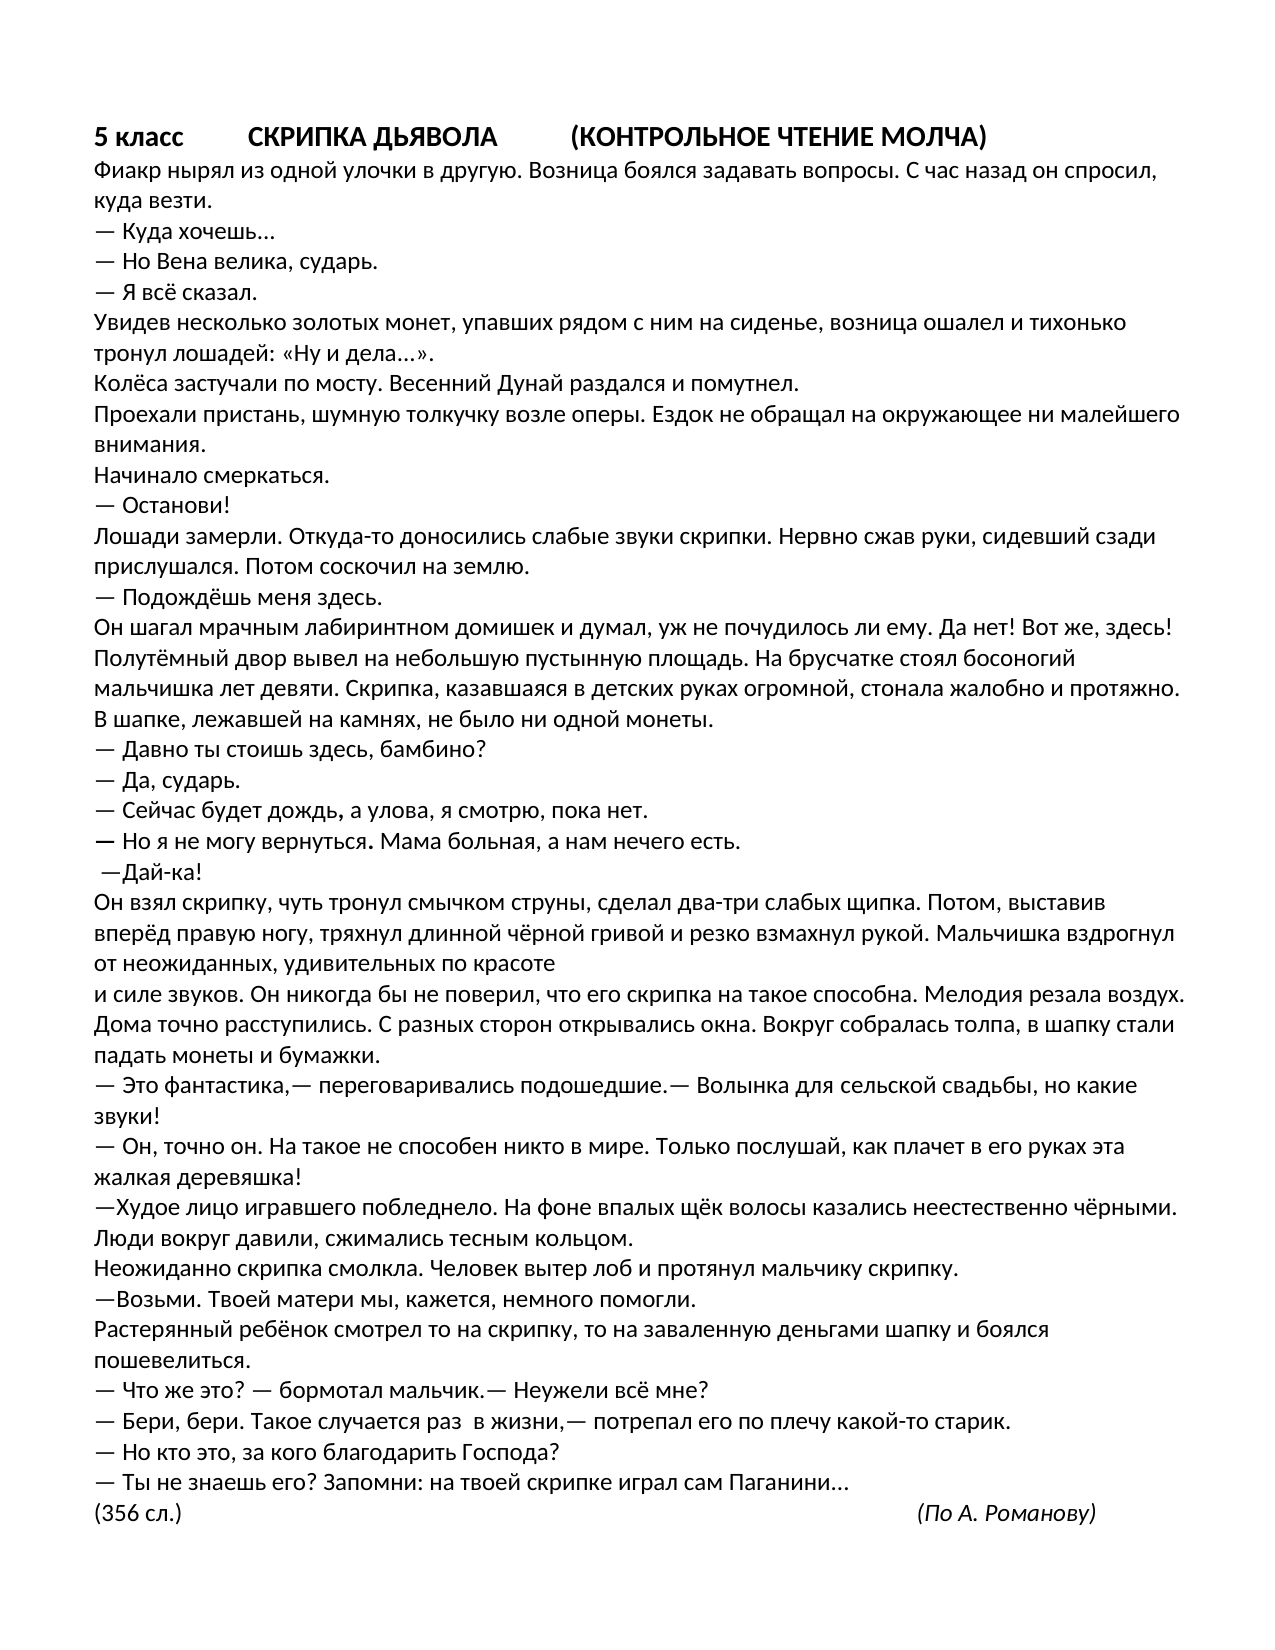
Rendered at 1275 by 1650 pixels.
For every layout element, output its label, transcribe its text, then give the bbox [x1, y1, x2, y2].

text Проехали пристань, шумную толкучку возле оперы. Ездок не обращал на окружающее ни малейшего внимания. [94, 398, 1186, 459]
text —Возьми. Твоей матери мы, кажется, немного помогли. [94, 1283, 1186, 1313]
text Растерянный ребёнок смотрел то на скрипку, то на заваленную деньгами шапку и боялся пошевелиться. [94, 1313, 1186, 1374]
text 5 класс СКРИПКА ДЬЯВОЛА (КОНТРОЛЬНОЕ ЧТЕНИЕ МОЛЧА) [94, 118, 1186, 154]
text — Он, точно он. На такое не способен никто в мире. Только послушай, как плачет в его руках эта жалкая деревяшка! [94, 1130, 1186, 1191]
text — Но я не могу вернуться. Мама больная, а нам нечего есть. [94, 825, 1186, 856]
text Он взял скрипку, чуть тронул смычком струны, сделал два-три слабых щипка. Потом, выставив вперёд правую ногу, тряхнул длинной чёрной гривой и резко взмахнул рукой. Мальчишка вздрогнул от неожиданных, удивительных по красоте [94, 886, 1186, 978]
text Лошади замерли. Откуда-то доносились слабые звуки скрипки. Нервно сжав руки, сидевший сзади прислушался. Потом соскочил на землю. [94, 520, 1186, 581]
text — Давно ты стоишь здесь, бамбино? [94, 734, 1186, 764]
text (356 сл.) (По А. Романову) [94, 1497, 1186, 1527]
text — Это фантастика,— переговаривались подошедшие.— Волынка для сельской свадьбы, но какие звуки! [94, 1069, 1186, 1130]
text — Ты не знаешь его? Запомни: на твоей скрипке играл сам Паганини... [94, 1466, 1186, 1497]
text — Что же это? — бормотал мальчик.— Неужели всё мне? [94, 1374, 1186, 1405]
text Неожиданно скрипка смолкла. Человек вытер лоб и протянул мальчику скрипку. [94, 1252, 1186, 1283]
text Полутёмный двор вывел на небольшую пустынную площадь. На брусчатке стоял босоногий мальчишка лет девяти. Скрипка, казавшаяся в детских руках огромной, стонала жалобно и протяжно. В шапке, лежавшей на камнях, не было ни одной монеты. [94, 642, 1186, 734]
text Он шагал мрачным лабиринтном домишек и думал, уж не почудилось ли ему. Да нет! Вот же, здесь! [94, 612, 1186, 642]
text — Я всё сказал. [94, 276, 1186, 306]
text — Останови! [94, 489, 1186, 520]
text —Дай-ка! [94, 856, 1186, 886]
text — Подождёшь меня здесь. [94, 581, 1186, 612]
text — Куда хочешь... [94, 215, 1186, 245]
text и силе звуков. Он никогда бы не поверил, что его скрипка на такое способна. Мелодия резала воздух. Дома точно расступились. С разных сторон открывались окна. Вокруг собралась толпа, в шапку стали падать монеты и бумажки. [94, 978, 1186, 1069]
text —Худое лицо игравшего побледнело. На фоне впалых щёк волосы казались неестественно чёрными. Люди вокруг давили, сжимались тесным кольцом. [94, 1191, 1186, 1252]
text Увидев несколько золотых монет, упавших рядом с ним на сиденье, возница ошалел и тихонько тронул лошадей: «Ну и дела...». [94, 306, 1186, 367]
text Колёса застучали по мосту. Весенний Дунай раздался и помутнел. [94, 367, 1186, 398]
text — Сейчас будет дождь, а улова, я смотрю, пока нет. [94, 795, 1186, 825]
text — Но кто это, за кого благодарить Господа? [94, 1436, 1186, 1466]
text Начинало смеркаться. [94, 459, 1186, 489]
text — Но Вена велика, сударь. [94, 245, 1186, 276]
text — Бери, бери. Такое случается раз в жизни,— потрепал его по плечу какой-то старик. [94, 1405, 1186, 1436]
text — Да, сударь. [94, 764, 1186, 795]
text Фиакр нырял из одной улочки в другую. Возница боялся задавать вопросы. С час назад он спросил, куда везти. [94, 154, 1186, 215]
